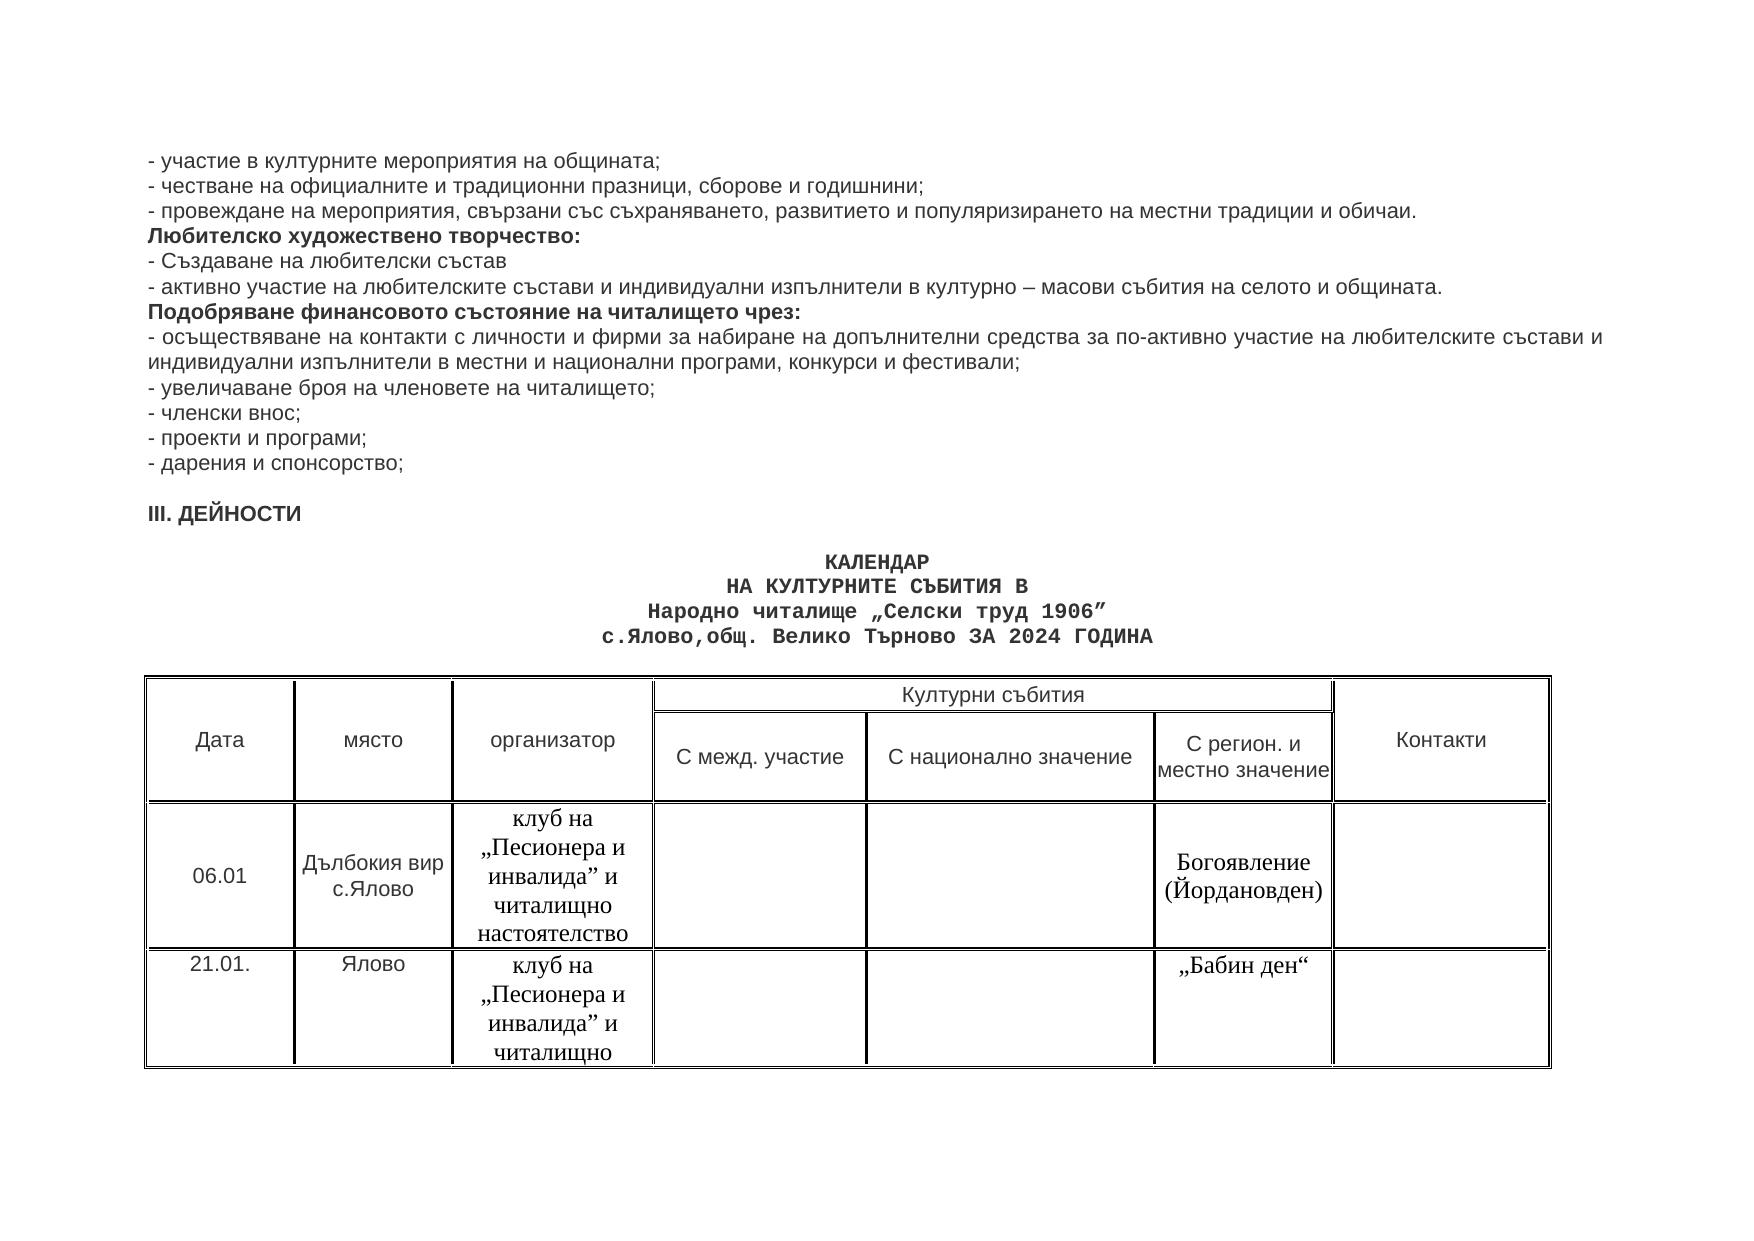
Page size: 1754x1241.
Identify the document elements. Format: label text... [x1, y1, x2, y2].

table_cell С межд. участие [655, 713, 865, 800]
text с.Ялово,общ. Велико Търново ЗА 2024 ГОДИНА [148, 625, 1606, 650]
text - провеждане на мероприятия, свързани със съхраняването, развитието и популяризирането на местни традиции и обичаи. [148, 198, 1606, 223]
text - Създаване на любителски състав [148, 248, 1606, 274]
text - осъществяване на контакти с личности и фирми за набиране на допълнителни средства за по-активно участие на любителските състави и индивидуални изпълнители в местни и национални програми, конкурси и фестивали; [148, 324, 1606, 374]
text - честване на официалните и традиционни празници, сборове и годишнини; [148, 173, 1606, 198]
table_cell [1335, 800, 1549, 947]
text - увеличаване броя на членовете на читалището; [148, 374, 1606, 400]
text КАЛЕНДАР [148, 551, 1606, 576]
table_cell [654, 951, 866, 1066]
text - дарения и спонсорство; [148, 450, 1606, 475]
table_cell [454, 804, 652, 947]
text - участие в културните мероприятия на общината; [148, 148, 1606, 173]
table_cell 06.01 [147, 800, 293, 947]
text Любителско художествено творчество: [148, 223, 1606, 248]
table_cell Богоявление (Йордановден) [1156, 804, 1331, 947]
table_header Културни събития [654, 677, 1333, 710]
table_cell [452, 951, 654, 1066]
table_cell „Бабин ден“ [1154, 947, 1333, 1066]
table_cell Дълбокия вир с.Ялово [296, 804, 451, 947]
table_cell Ялово [294, 951, 452, 1066]
table_cell [866, 951, 1154, 1066]
table_header място [294, 677, 452, 800]
table_cell [1333, 947, 1549, 1066]
text - активно участие на любителските състави и индивидуални изпълнители в културно – масови събития на селото и общината. [148, 274, 1606, 299]
text - проекти и програми; [148, 425, 1606, 450]
text - членски внос; [148, 400, 1606, 425]
table_header организатор [452, 679, 654, 800]
table_cell 21.01. [147, 947, 294, 1066]
table_cell С регион. и местно значение [1156, 713, 1331, 800]
table_cell С национално значение [868, 713, 1153, 800]
text III. ДЕЙНОСТИ [148, 501, 1606, 526]
table_header Контакти [1333, 679, 1548, 800]
table_header Дата [147, 679, 294, 800]
text НА КУЛТУРНИТЕ СЪБИТИЯ В [148, 576, 1606, 601]
table_cell [655, 804, 865, 947]
table_cell [868, 804, 1153, 947]
text Подобряване финансовото състояние на читалището чрез: [148, 299, 1606, 324]
text Народно читалище „Селски труд 1906” [148, 601, 1606, 625]
